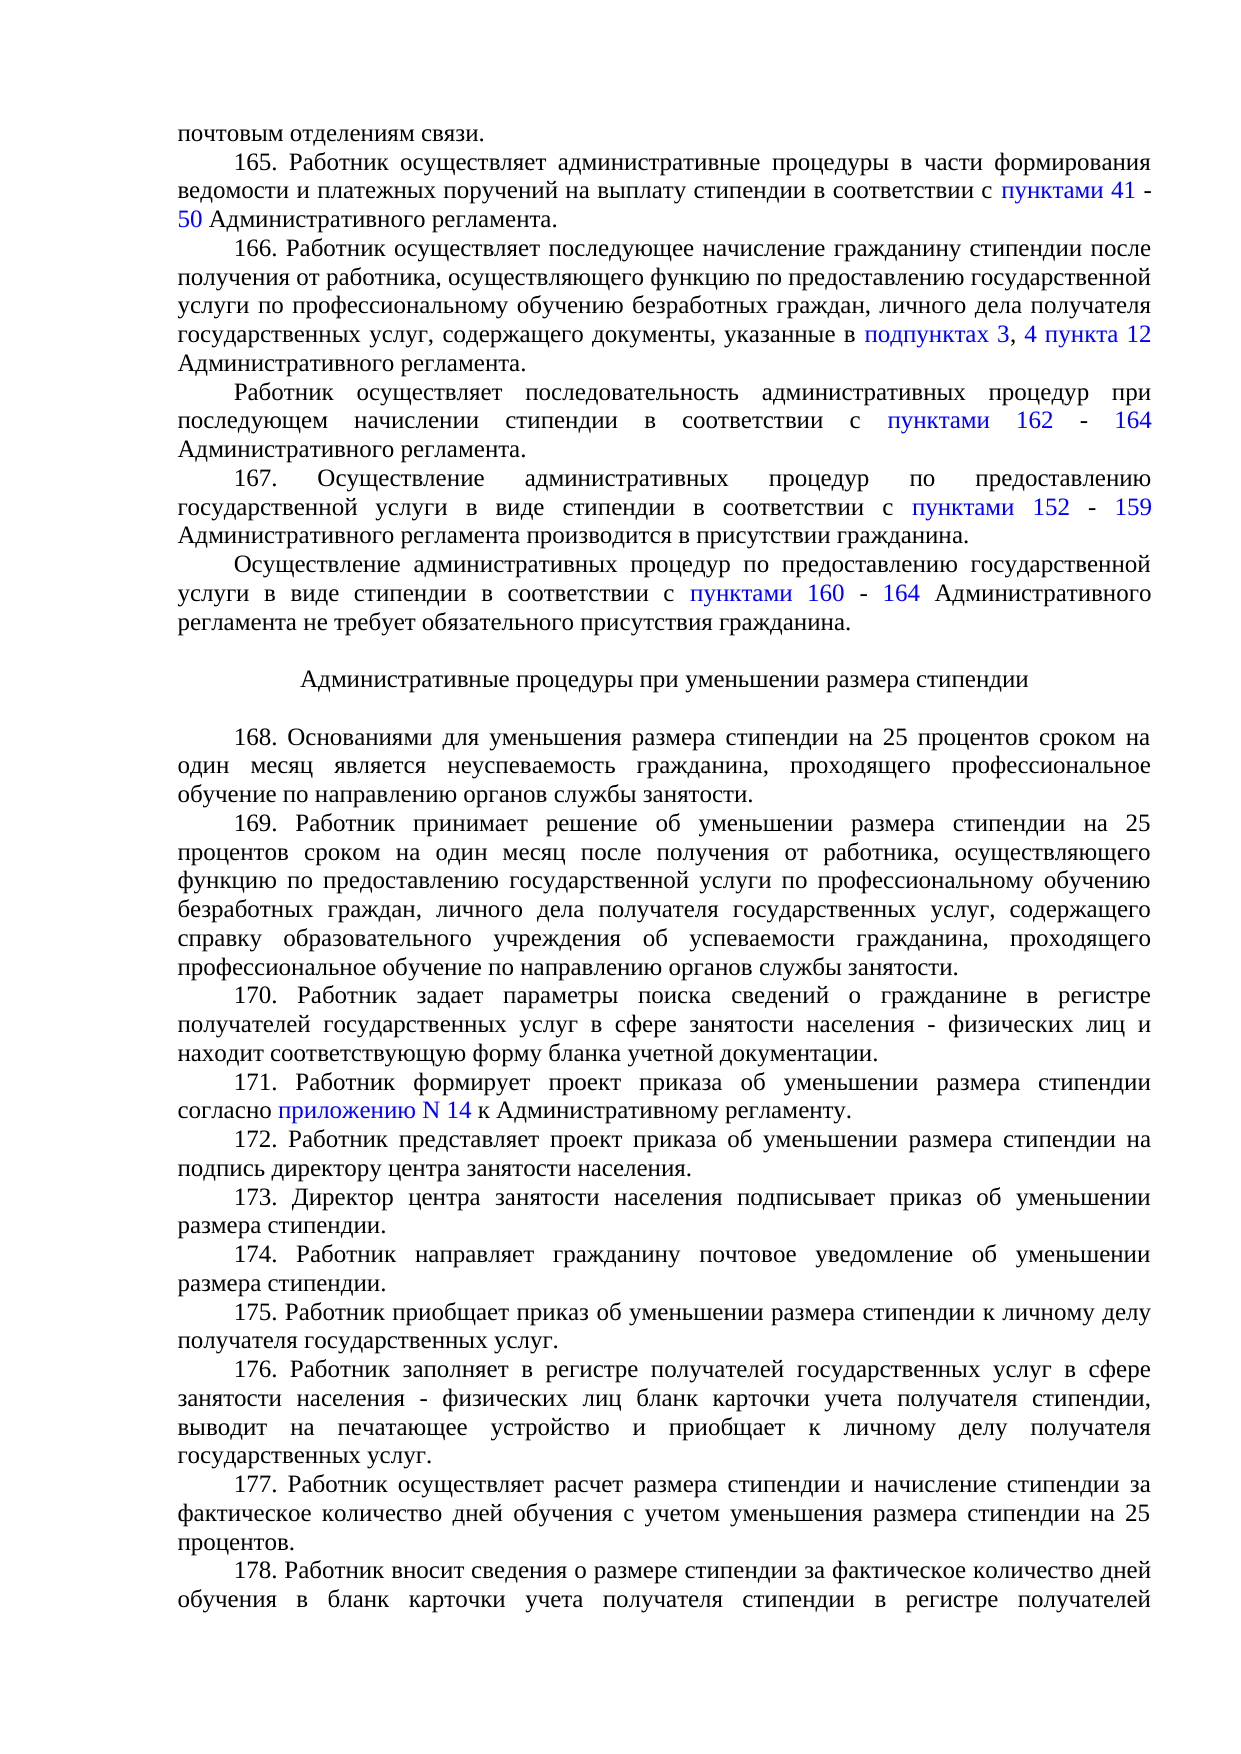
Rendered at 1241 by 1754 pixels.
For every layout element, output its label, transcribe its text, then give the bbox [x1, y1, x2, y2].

text 172. Работник представляет проект приказа об уменьшении размера стипендии на подпись директору центра занятости населения. [177, 1124, 1152, 1182]
text 175. Работник приобщает приказ об уменьшении размера стипендии к личному делу получателя государственных услуг. [177, 1297, 1152, 1354]
text 167. Осуществление административных процедур по предоставлению государственной услуги в виде стипендии в соответствии с пунктами 152 - 159 Административного регламента производится в присутствии гражданина. [177, 463, 1152, 549]
text 176. Работник заполняет в регистре получателей государственных услуг в сфере занятости населения - физических лиц бланк карточки учета получателя стипендии, выводит на печатающее устройство и приобщает к личному делу получателя государственных услуг. [177, 1354, 1152, 1469]
text 177. Работник осуществляет расчет размера стипендии и начисление стипендии за фактическое количество дней обучения с учетом уменьшения размера стипендии на 25 процентов. [177, 1469, 1152, 1556]
text 174. Работник направляет гражданину почтовое уведомление об уменьшении размера стипендии. [177, 1239, 1152, 1297]
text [177, 1556, 1152, 1613]
text 166. Работник осуществляет последующее начисление гражданину стипендии после получения от работника, осуществляющего функцию по предоставлению государственной услуги по профессиональному обучению безработных граждан, личного дела получателя государственных услуг, содержащего документы, указанные в подпунктах 3, 4 пункта 12 Административного регламента. [177, 233, 1152, 377]
text Работник осуществляет последовательность административных процедур при последующем начислении стипендии в соответствии с пунктами 162 - 164 Административного регламента. [177, 377, 1152, 463]
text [177, 118, 1152, 147]
text 171. Работник формирует проект приказа об уменьшении размера стипендии согласно приложению N 14 к Административному регламенту. [177, 1067, 1152, 1124]
text 173. Директор центра занятости населения подписывает приказ об уменьшении размера стипендии. [177, 1182, 1152, 1239]
text 170. Работник задает параметры поиска сведений о гражданине в регистре получателей государственных услуг в сфере занятости населения - физических лиц и находит соответствующую форму бланка учетной документации. [177, 981, 1152, 1067]
text 169. Работник принимает решение об уменьшении размера стипендии на 25 процентов сроком на один месяц после получения от работника, осуществляющего функцию по предоставлению государственной услуги по профессиональному обучению безработных граждан, личного дела получателя государственных услуг, содержащего справку образовательного учреждения об успеваемости гражданина, проходящего профессиональное обучение по направлению органов службы занятости. [177, 808, 1152, 981]
text 168. Основаниями для уменьшения размера стипендии на 25 процентов сроком на один месяц является неуспеваемость гражданина, проходящего профессиональное обучение по направлению органов службы занятости. [177, 722, 1152, 808]
text Административные процедуры при уменьшении размера стипендии [177, 664, 1152, 693]
text Осуществление административных процедур по предоставлению государственной услуги в виде стипендии в соответствии с пунктами 160 - 164 Административного регламента не требует обязательного присутствия гражданина. [177, 549, 1152, 636]
text 165. Работник осуществляет административные процедуры в части формирования ведомости и платежных поручений на выплату стипендии в соответствии с пунктами 41 - 50 Административного регламента. [177, 147, 1152, 233]
